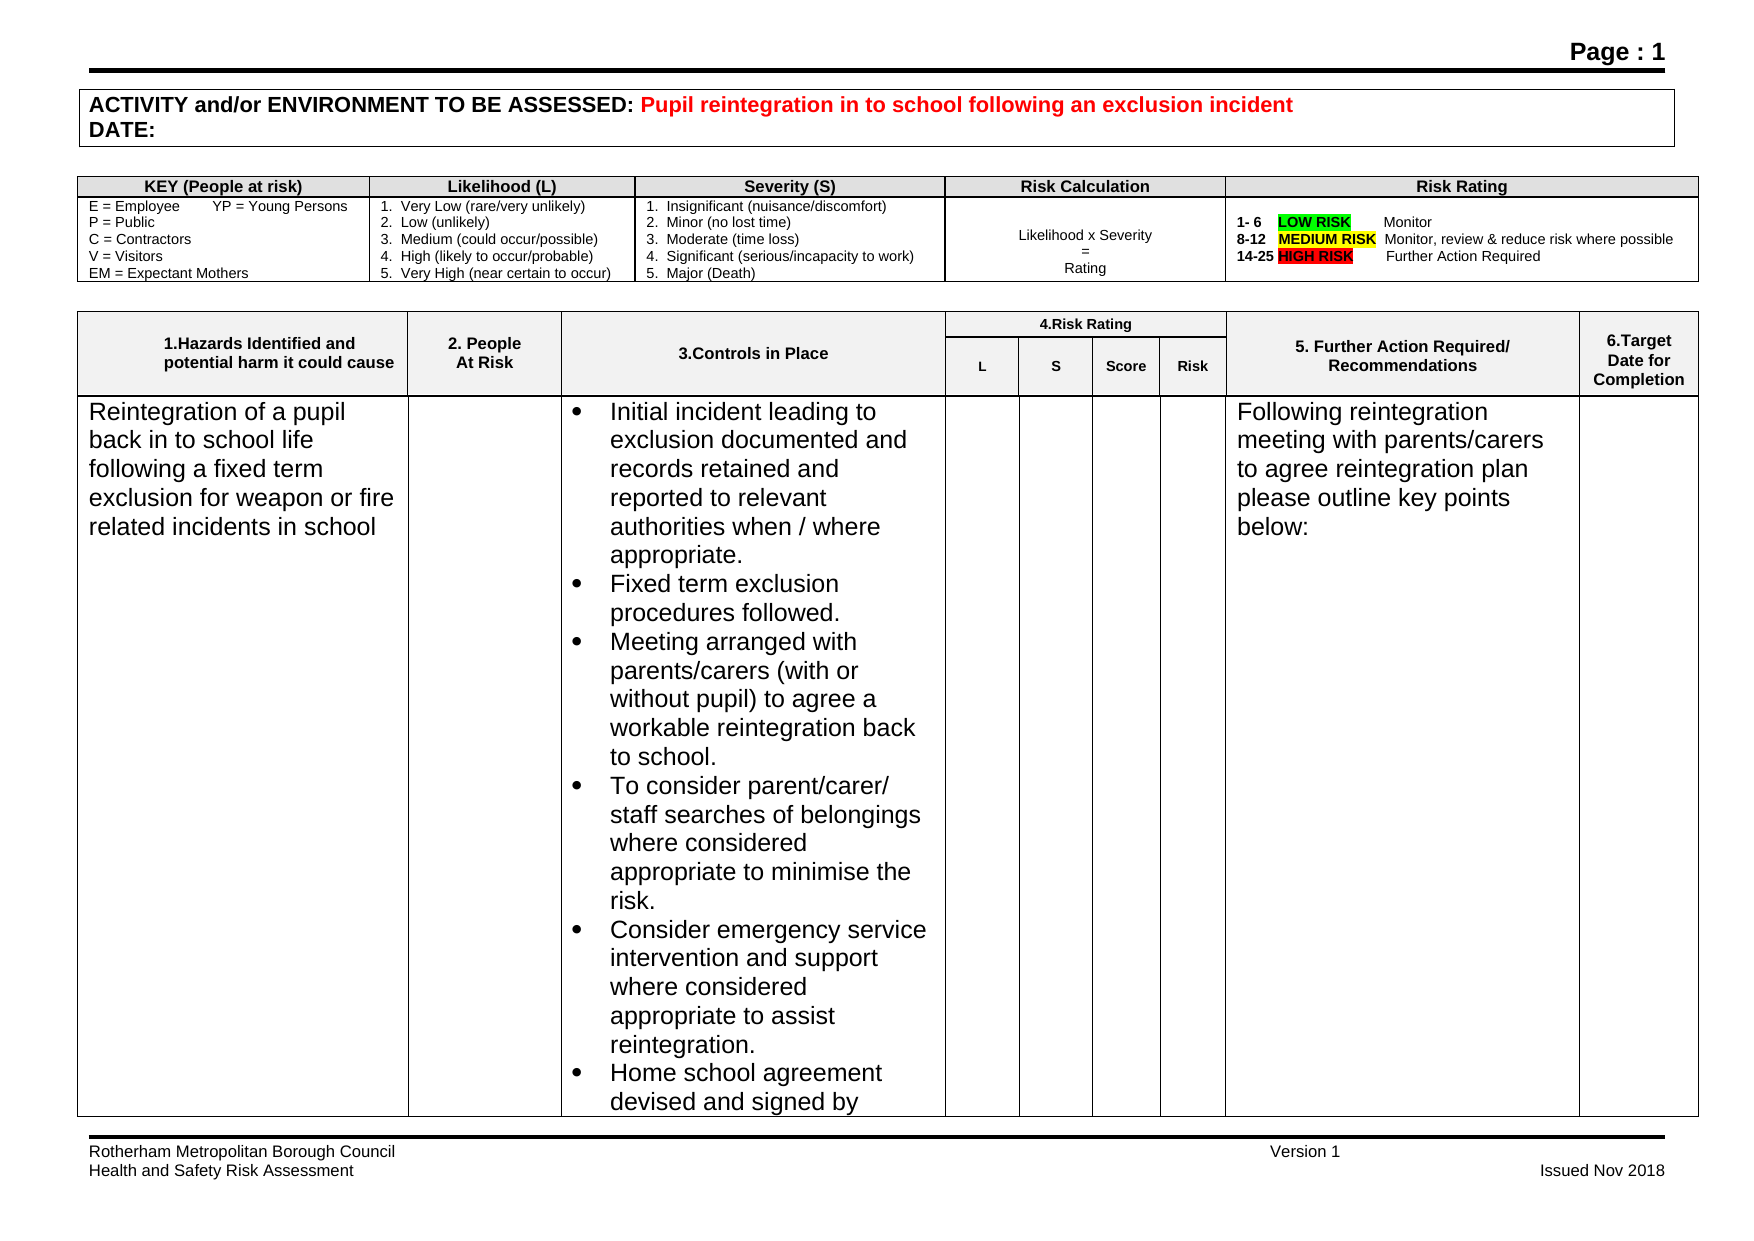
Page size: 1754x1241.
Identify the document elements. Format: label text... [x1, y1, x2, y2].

table_header 6.Target Date for Completion [1580, 312, 1698, 394]
table_header Severity (S) [636, 177, 944, 196]
table_cell E = Employee YP = Young Persons P = Public C = Contractors V = Visitors EM = Expectant Mothers [78, 198, 369, 281]
table_header Risk Calculation [946, 177, 1225, 196]
table_header [1580, 397, 1698, 1116]
table_header 5. Further Action Required/ Recommendations [1227, 312, 1579, 394]
table_cell L [946, 338, 1018, 394]
table_cell Score [1093, 338, 1159, 394]
table_header 1.Hazards Identified and potential harm it could cause [78, 312, 407, 394]
table_cell 1. Insignificant (nuisance/discomfort) 2. Minor (no lost time) 3. Moderate (time loss) 4. Significant (serious/incapacity to work) 5. Major (Death) [636, 198, 944, 281]
table_header Risk Rating [1226, 177, 1698, 196]
table_header [946, 397, 1019, 1116]
table_header [1161, 397, 1225, 1116]
table_header KEY (People at risk) [78, 177, 369, 196]
table_header [1093, 397, 1160, 1116]
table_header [78, 397, 408, 1116]
table_header [409, 397, 561, 1116]
table_header [1020, 397, 1092, 1116]
text DATE: [80, 114, 1674, 146]
table_header 3.Controls in Place [562, 312, 945, 394]
table_cell 1. Very Low (rare/very unlikely) 2. Low (unlikely) 3. Medium (could occur/possible) 4. High (likely to occur/probable) 5. Very High (near certain to occur) [370, 198, 634, 281]
table_cell Likelihood x Severity = Rating [946, 198, 1225, 281]
table_cell 1- 6 LOW RISK Monitor MEDIUM RISK Monitor, review & reduce risk where possible 14-25 HIGH RISK Further Action Required [1226, 198, 1698, 281]
table_header 4.Risk Rating [946, 312, 1226, 336]
table_header 2. People At Risk [408, 312, 561, 394]
table_cell Risk [1160, 338, 1226, 394]
table_cell S [1019, 338, 1092, 394]
text ACTIVITY and/or ENVIRONMENT TO BE ASSESSED: Pupil reintegration in to school following an exclusion incident [80, 90, 1674, 114]
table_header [1226, 397, 1579, 1116]
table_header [562, 397, 945, 1116]
table_header Likelihood (L) [370, 177, 634, 196]
